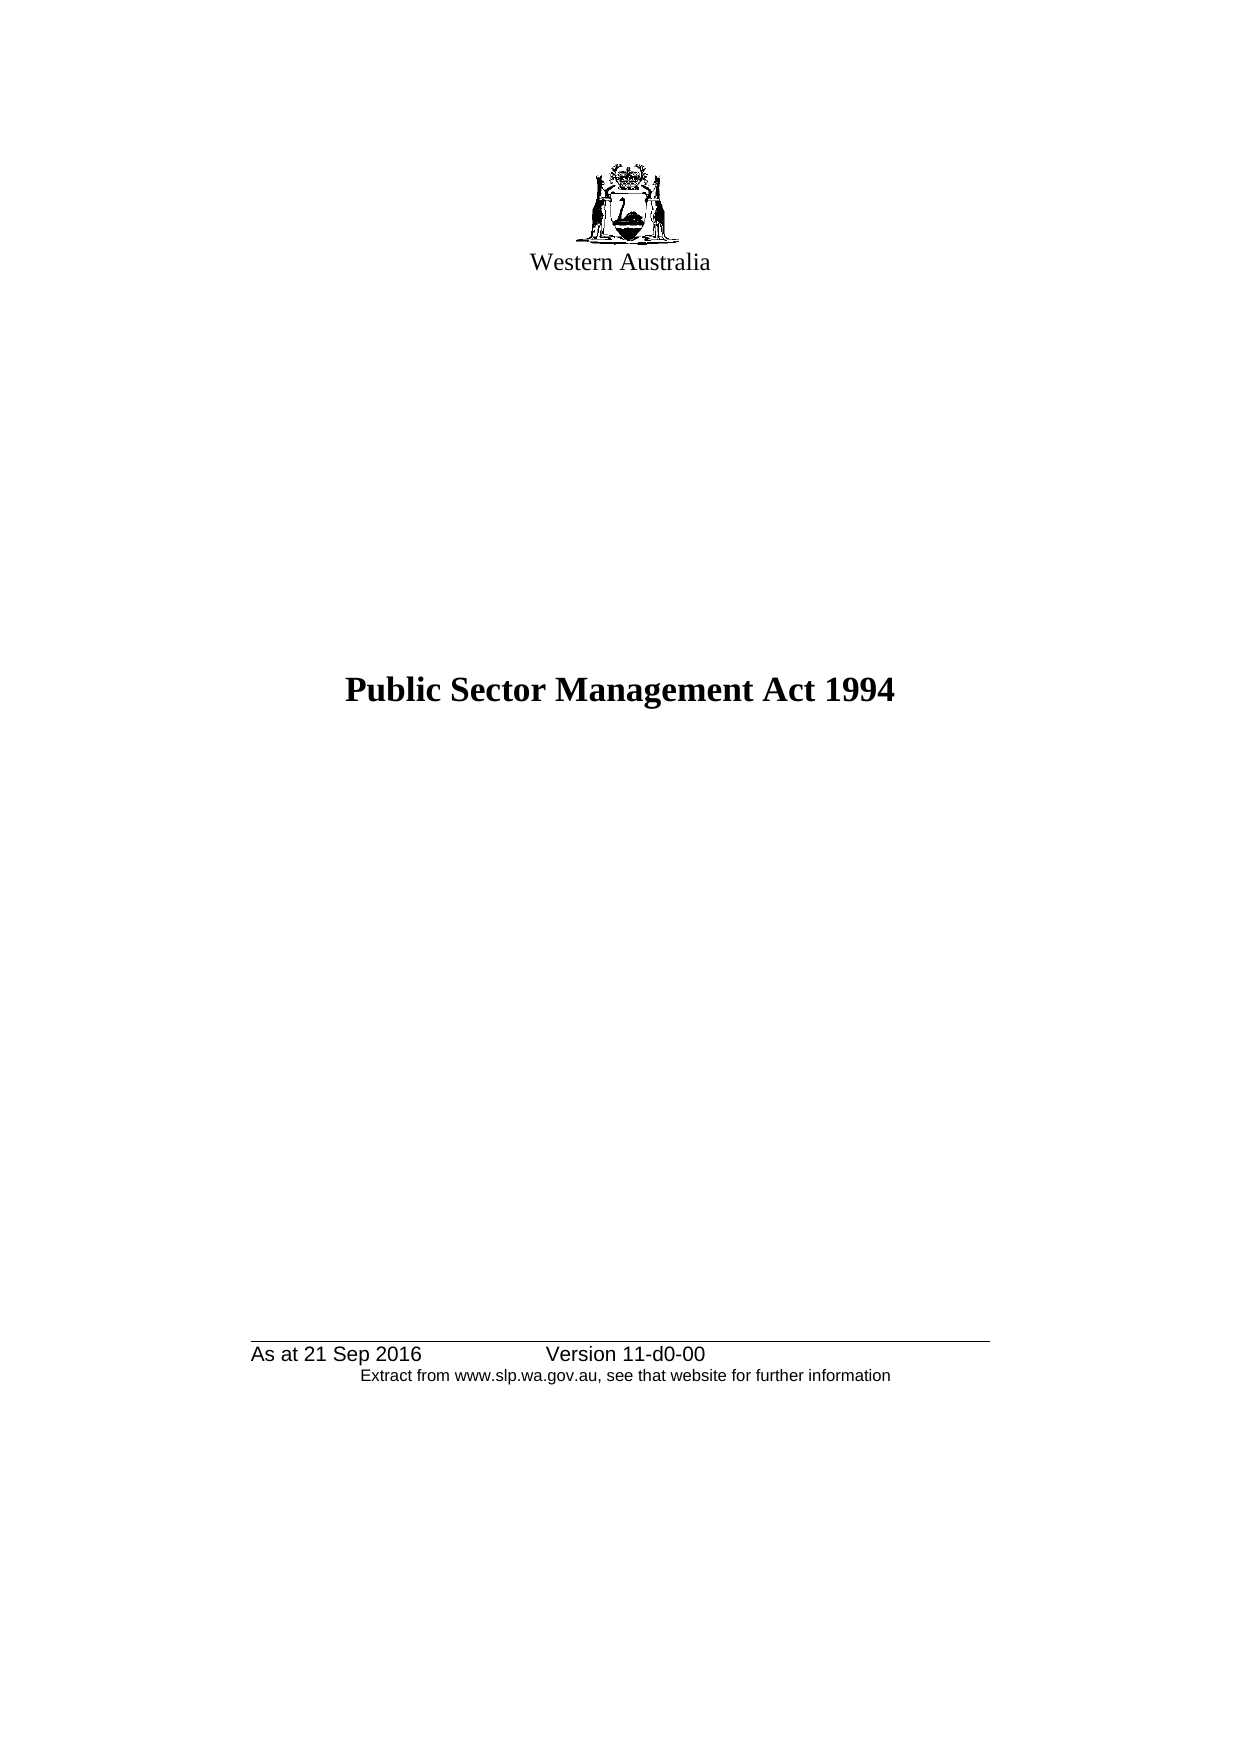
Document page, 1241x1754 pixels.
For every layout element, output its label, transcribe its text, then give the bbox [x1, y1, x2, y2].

text Public Sector Management Act 1994 [251, 668, 990, 709]
picture [575, 162, 679, 246]
text Western Australia [251, 247, 990, 276]
